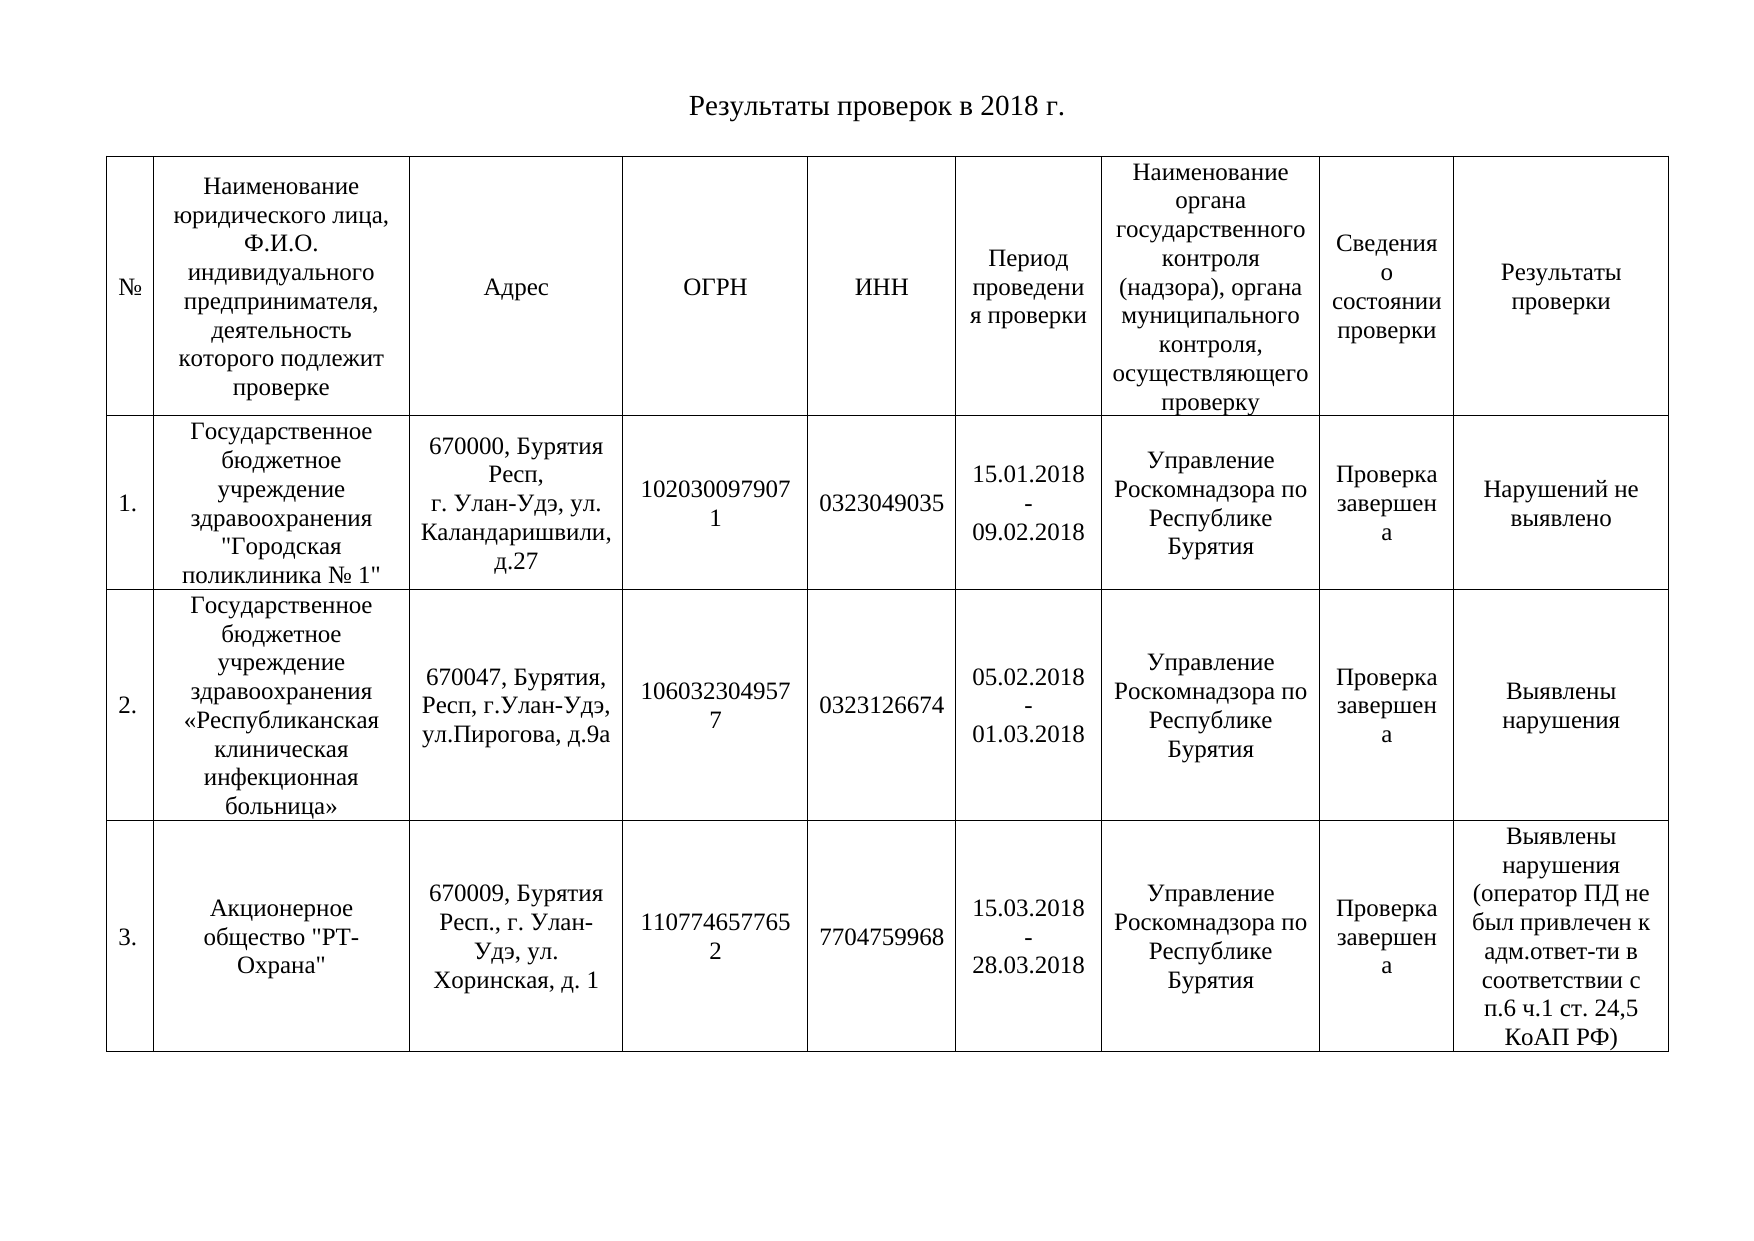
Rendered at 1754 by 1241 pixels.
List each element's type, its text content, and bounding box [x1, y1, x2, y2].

text Результаты проверок в 2018 г. [118, 88, 1636, 122]
table_cell Управление Роскомнадзора по Республике Бурятия [1102, 416, 1319, 589]
table_cell [107, 416, 153, 589]
table_cell 0323126674 [808, 590, 955, 820]
table_cell 1060323049577 [623, 590, 807, 820]
table_header Период проведения проверки [956, 157, 1101, 415]
table_header Наименование юридического лица, Ф.И.О. индивидуального предпринимателя, деятельность которого подлежит проверке [154, 157, 409, 415]
table_cell 670047, Бурятия, Респ, г.Улан-Удэ, ул.Пирогова, д.9а [410, 590, 622, 820]
table_header Результаты проверки [1454, 157, 1668, 415]
table_cell Выявлены нарушения (оператор ПД не был привлечен к адм.ответ-ти в соответствии с п.6 ч.1 ст. 24,5 КоАП РФ) [1454, 821, 1668, 1051]
table_header Адрес [410, 157, 622, 415]
table_cell 670009, Бурятия Респ., г. Улан-Удэ, ул. Хоринская, д. 1 [410, 821, 622, 1051]
table_cell 15.03.2018 - 28.03.2018 [956, 821, 1101, 1051]
table_cell 15.01.2018 - 09.02.2018 [956, 416, 1101, 589]
table_cell [107, 821, 153, 1051]
table_cell Выявлены нарушения [1454, 590, 1668, 820]
table_cell Нарушений не выявлено [1454, 416, 1668, 589]
table_cell Государственное бюджетное учреждение здравоохранения «Республиканская клиническая инфекционная больница» [154, 590, 409, 820]
table_cell 1107746577652 [623, 821, 807, 1051]
table_header Наименование органа государственного контроля (надзора), органа муниципального контроля, осуществляющего проверку [1102, 157, 1319, 415]
table_cell 05.02.2018 - 01.03.2018 [956, 590, 1101, 820]
table_header Сведения о состоянии проверки [1320, 157, 1453, 415]
table_header ИНН [808, 157, 955, 415]
table_cell 1020300979071 [623, 416, 807, 589]
table_cell [107, 590, 153, 820]
table_cell Управление Роскомнадзора по Республике Бурятия [1102, 590, 1319, 820]
table_cell Проверка завершена [1320, 821, 1453, 1051]
table_cell Акционерное общество "РТ-Охрана" [154, 821, 409, 1051]
table_header № [107, 157, 153, 415]
table_cell 670000, Бурятия Респ, г. Улан-Удэ, ул. Каландаришвили, д.27 [410, 416, 622, 589]
table_cell Проверка завершена [1320, 416, 1453, 589]
table_cell 7704759968 [808, 821, 955, 1051]
table_cell Проверка завершена [1320, 590, 1453, 820]
table_header ОГРН [623, 157, 807, 415]
table_cell Государственное бюджетное учреждение здравоохранения "Городская поликлиника № 1" [154, 416, 409, 589]
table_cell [1102, 821, 1319, 1051]
table_cell 0323049035 [808, 416, 955, 589]
